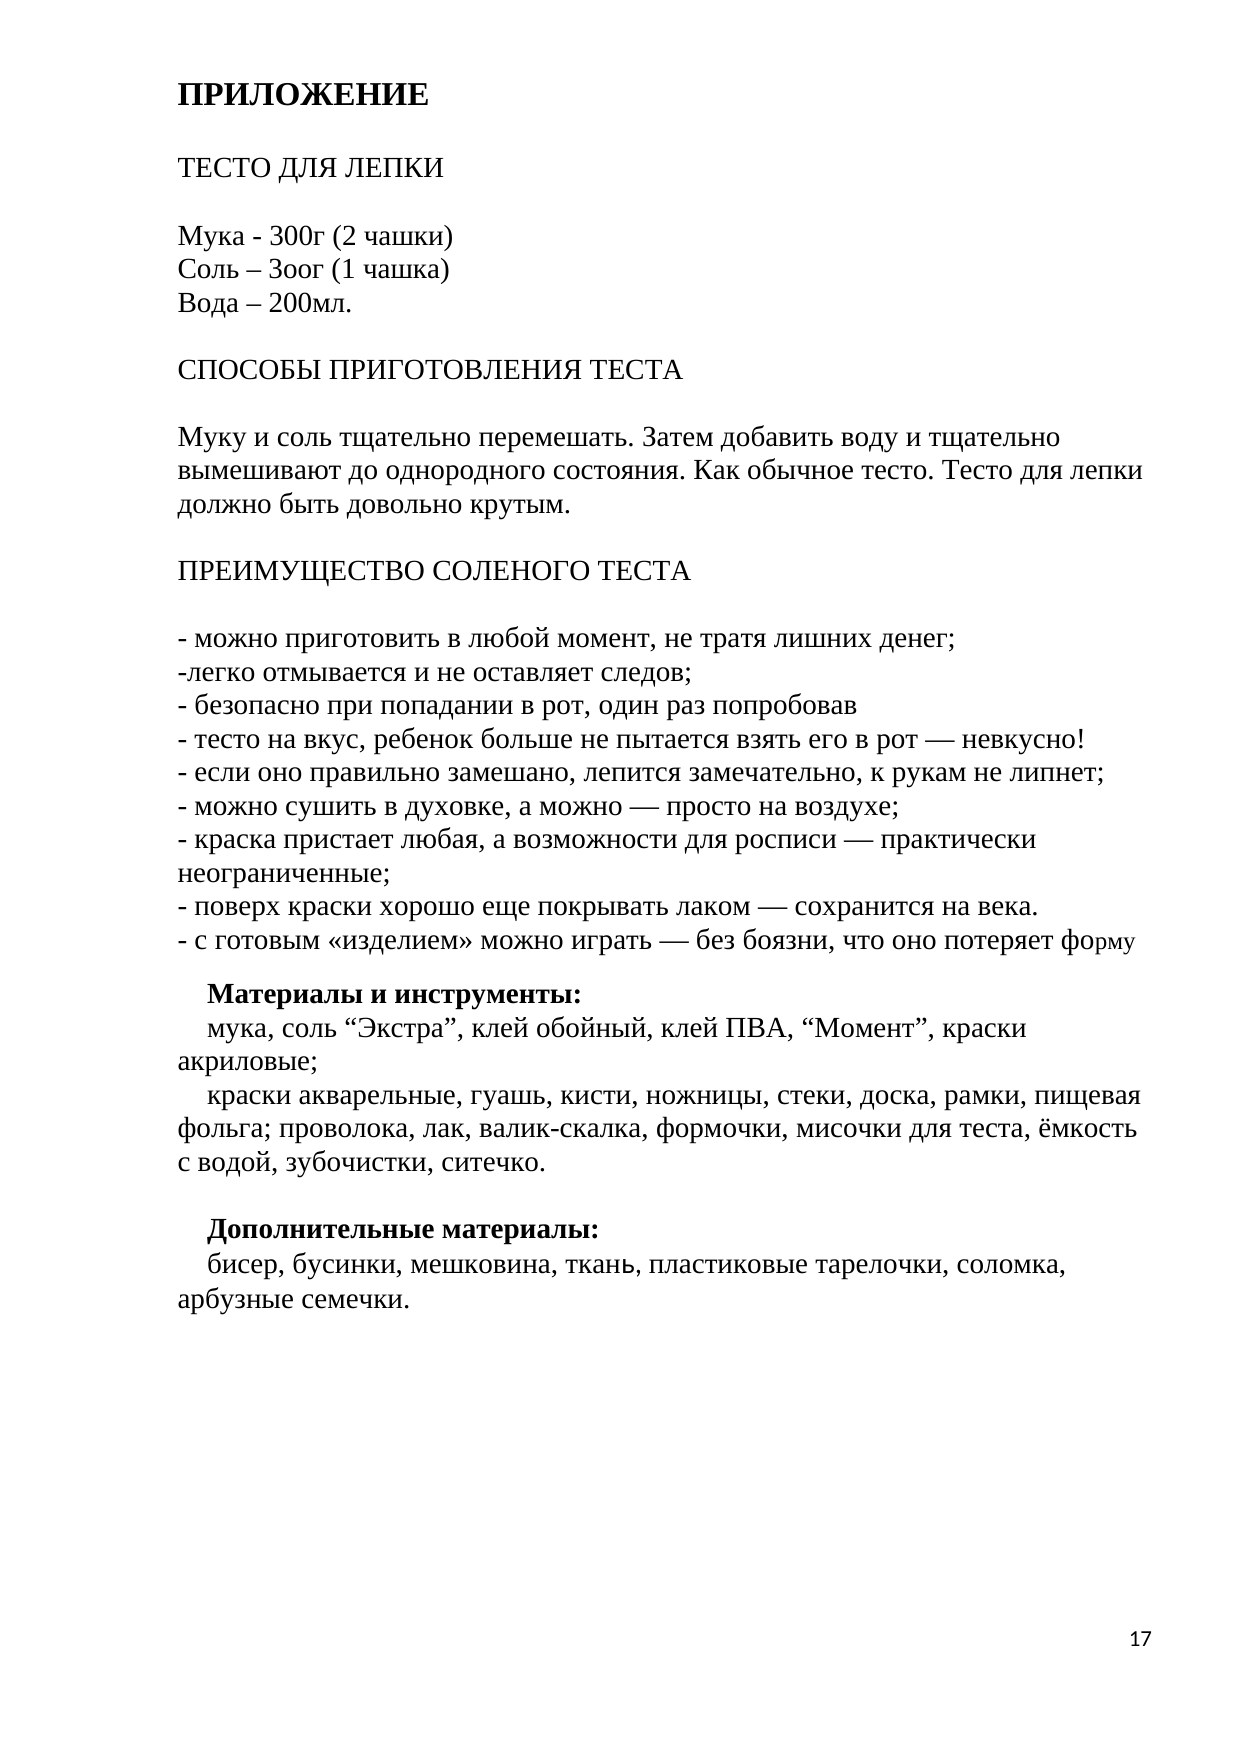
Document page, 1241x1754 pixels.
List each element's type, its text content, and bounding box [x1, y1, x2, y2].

text Мука - 300г (2 чашки) [177, 218, 1152, 251]
text бисер, бусинки, мешковина, ткань, пластиковые тарелочки, соломка, арбузные семечки. [177, 1245, 1152, 1316]
text краски акварельные, гуашь, кисти, ножницы, стеки, доска, рамки, пищевая фольга; проволока, лак, валик-скалка, формочки, мисочки для теста, ёмкость с водой, зубочистки, ситечко. [177, 1077, 1152, 1178]
text ПРЕИМУЩЕСТВО СОЛЕНОГО ТЕСТА [177, 553, 1152, 587]
text - краска пристает любая, а возможности для росписи — практически неограниченные; [177, 821, 1152, 888]
text - безопасно при попадании в рот, один раз попробовав [177, 687, 1152, 721]
text - если оно правильно замешано, лепится замечательно, к рукам не липнет; [177, 754, 1152, 788]
text - тесто на вкус, ребенок больше не пытается взять его в рот — невкусно! [177, 721, 1152, 754]
text Материалы и инструменты: [177, 976, 1152, 1010]
text мука, соль “Экстра”, клей обойный, клей ПВА, “Момент”, краски акриловые; [177, 1010, 1152, 1077]
text Муку и соль тщательно перемешать. Затем добавить воду и тщательно вымешивают до однородного состояния. Как обычное тесто. Тесто для лепки должно быть довольно крутым. [177, 419, 1152, 519]
text - можно приготовить в любой момент, не тратя лишних денег; [177, 620, 1152, 654]
text ПРИЛОЖЕНИЕ [177, 74, 1152, 112]
text Дополнительные материалы: [177, 1211, 1152, 1245]
text Соль – 3оог (1 чашка) [177, 251, 1152, 285]
text -легко отмывается и не оставляет следов; [177, 654, 1152, 687]
text - с готовым «изделием» можно играть — без боязни, что оно потеряет форму [177, 922, 1152, 956]
text ТЕСТО ДЛЯ ЛЕПКИ [177, 151, 1152, 184]
text - поверх краски хорошо еще покрывать лаком — сохранится на века. [177, 888, 1152, 922]
text Вода – 200мл. [177, 285, 1152, 318]
text СПОСОБЫ ПРИГОТОВЛЕНИЯ ТЕСТА [177, 352, 1152, 385]
text - можно сушить в духовке, а можно — просто на воздухе; [177, 788, 1152, 821]
